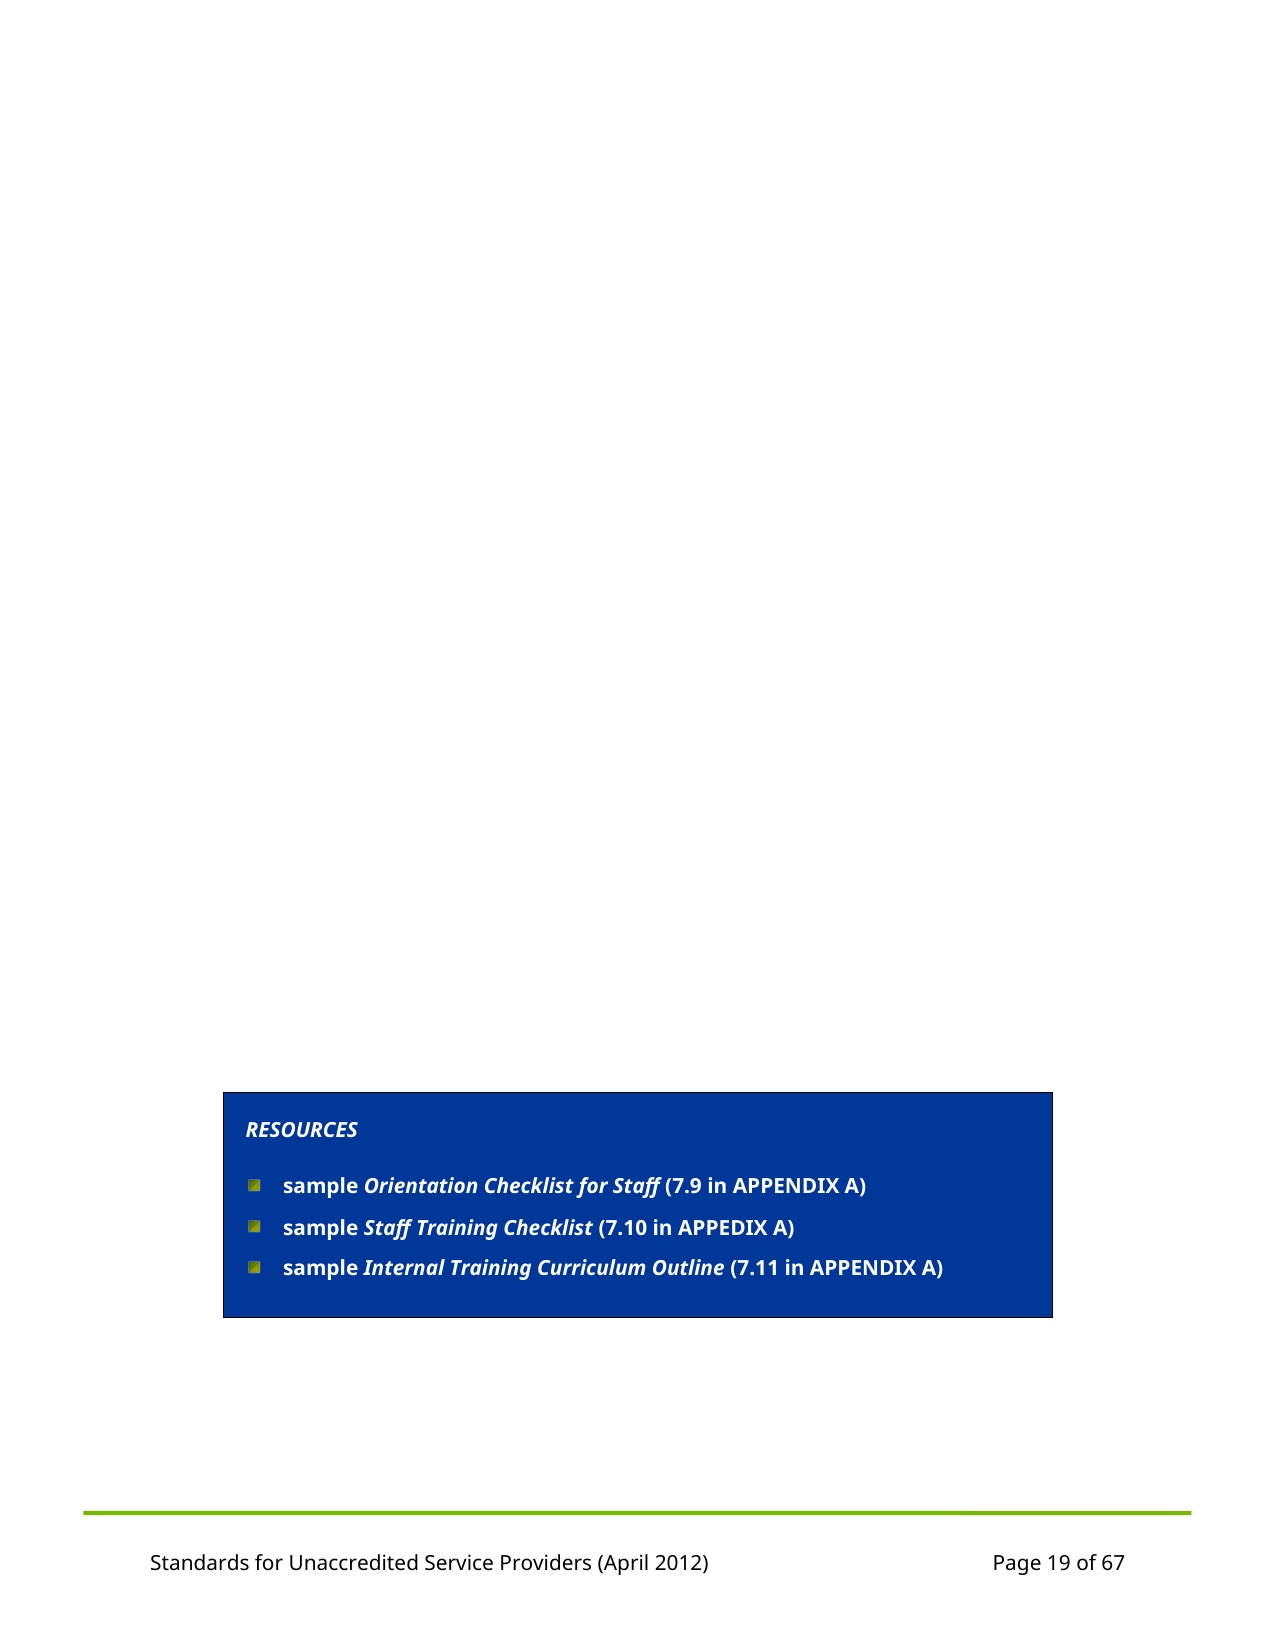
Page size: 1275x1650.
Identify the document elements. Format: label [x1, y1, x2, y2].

picture [246, 1259, 263, 1276]
picture [246, 1218, 263, 1235]
picture [246, 1177, 263, 1194]
